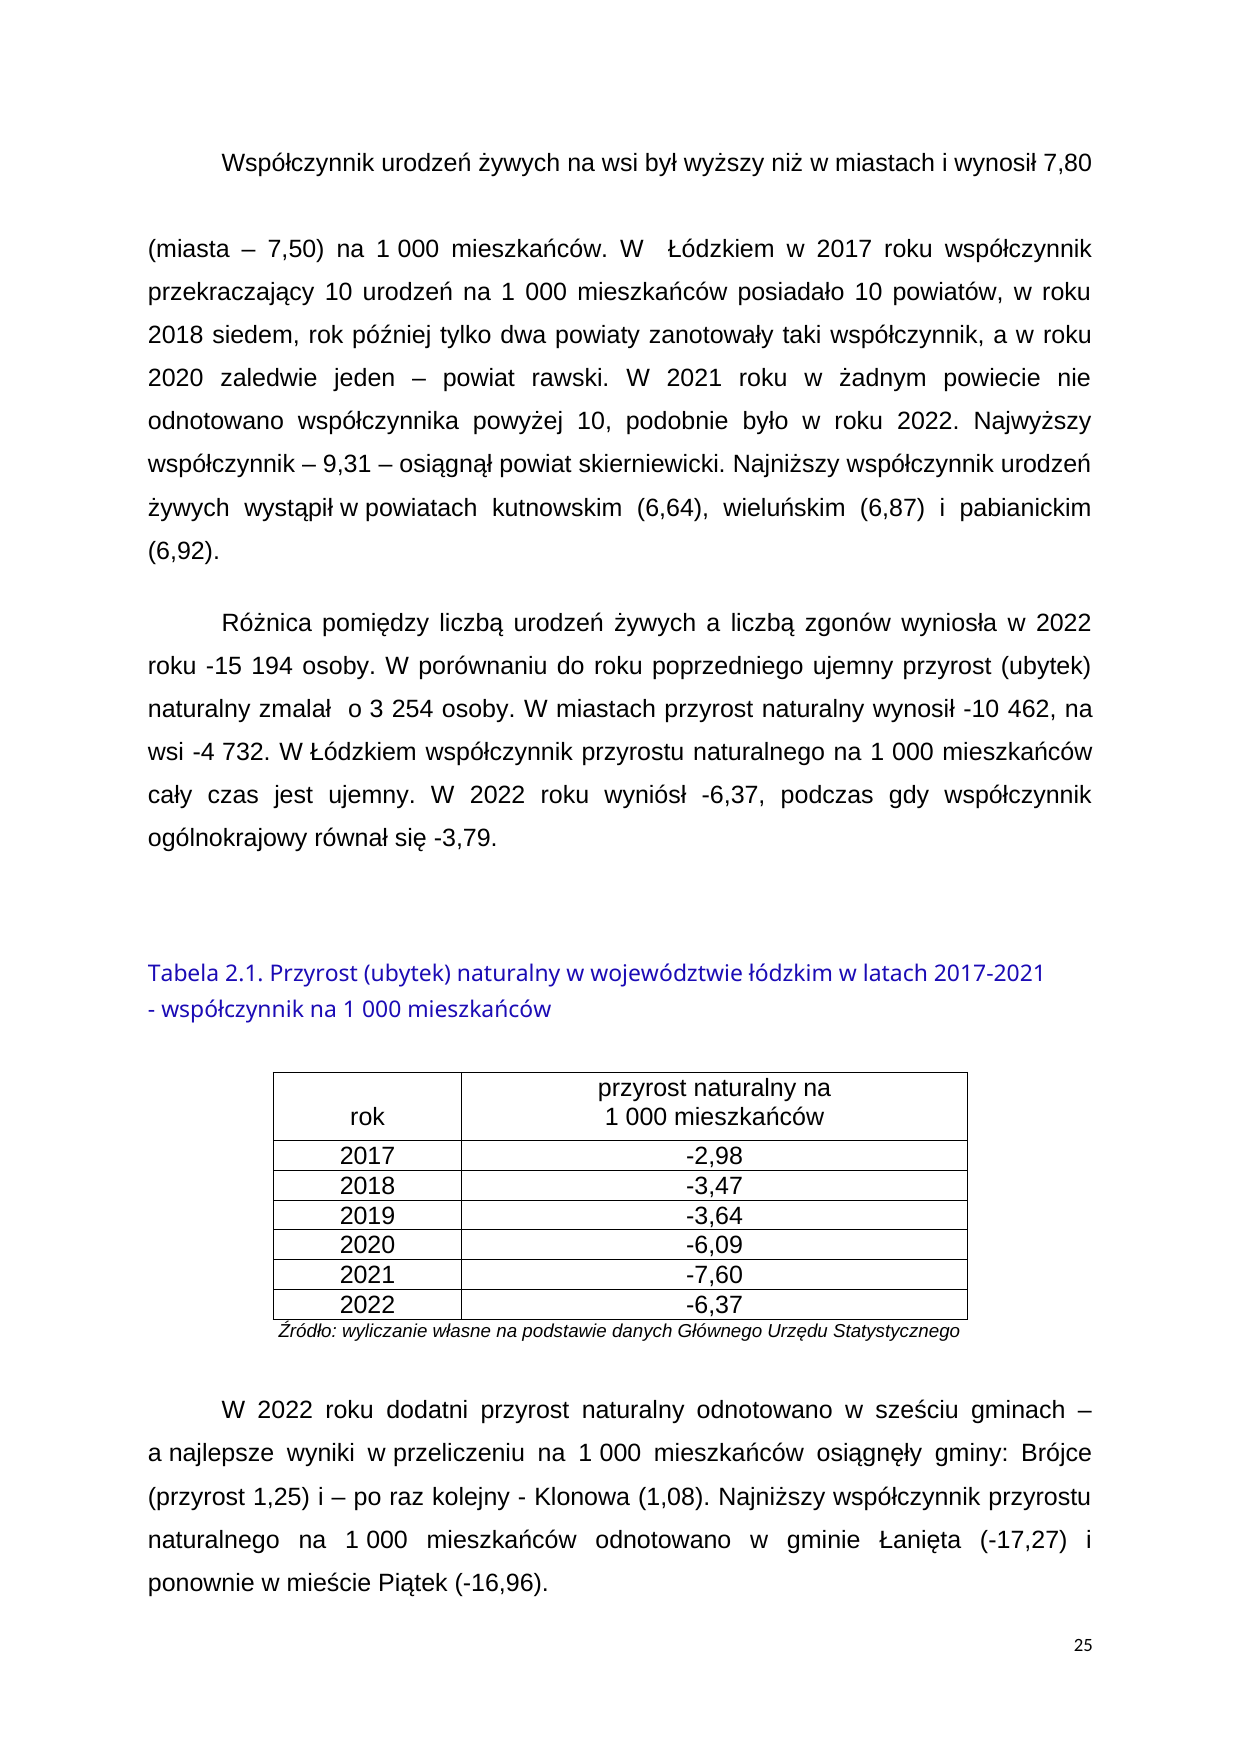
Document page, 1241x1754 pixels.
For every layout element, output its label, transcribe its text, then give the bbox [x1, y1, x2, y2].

text W 2022 roku dodatni przyrost naturalny odnotowano w sześciu gminach – a najlepsze wyniki w przeliczeniu na 1 000 mieszkańców osiągnęły gminy: Brójce (przyrost 1,25) i – po raz kolejny - Klonowa (1,08). Najniższy współczynnik przyrostu naturalnego na 1 000 mieszkańców odnotowano w gminie Łanięta (-17,27) i ponownie w mieście Piątek (-16,96). [148, 1395, 1093, 1596]
table_cell 2019 [274, 1201, 461, 1229]
subtitle Tabela 2.1. Przyrost (ubytek) naturalny w województwie łódzkim w latach 2017-2021 - współczynnik na 1 000 mieszkańców [148, 957, 1093, 1024]
table_cell 2017 [274, 1141, 461, 1170]
table_cell -6,09 [462, 1230, 967, 1259]
table_cell -3,64 [462, 1201, 967, 1229]
table_cell 2020 [274, 1230, 461, 1259]
text Różnica pomiędzy liczbą urodzeń żywych a liczbą zgonów wyniosła w 2022 roku -15 194 osoby. W porównaniu do roku poprzedniego ujemny przyrost (ubytek) naturalny zmalał o 3 254 osoby. W miastach przyrost naturalny wynosił -10 462, na wsi -4 732. W Łódzkiem współczynnik przyrostu naturalnego na 1 000 mieszkańców cały czas jest ujemny. W 2022 roku wyniósł -6,37, podczas gdy współczynnik ogólnokrajowy równał się -3,79. [148, 608, 1093, 852]
table_cell 2022 [274, 1290, 461, 1319]
table_cell -6,37 [462, 1290, 967, 1319]
table_cell -7,60 [462, 1260, 967, 1289]
table_cell -2,98 [462, 1141, 967, 1170]
text Współczynnik urodzeń żywych na wsi był wyższy niż w miastach i wynosił 7,80 (miasta – 7,50) na 1 000 mieszkańców. W Łódzkiem w 2017 roku współczynnik przekraczający 10 urodzeń na 1 000 mieszkańców posiadało 10 powiatów, w roku 2018 siedem, rok później tylko dwa powiaty zanotowały taki współczynnik, a w roku 2020 zaledwie jeden – powiat rawski. W 2021 roku w żadnym powiecie nie odnotowano współczynnika powyżej 10, podobnie było w roku 2022. Najwyższy współczynnik – 9,31 – osiągnął powiat skierniewicki. Najniższy współczynnik urodzeń żywych wystąpił w powiatach kutnowskim (6,64), wieluńskim (6,87) i pabianickim (6,92). [148, 148, 1093, 564]
table_cell 2021 [274, 1260, 461, 1289]
table_cell -3,47 [462, 1171, 967, 1199]
table_header przyrost naturalny na 1 000 mieszkańców [462, 1073, 967, 1140]
table_cell 2018 [274, 1171, 461, 1199]
table_header rok [274, 1073, 461, 1140]
text Źródło: wyliczanie własne na podstawie danych Głównego Urzędu Statystycznego [148, 1320, 1093, 1341]
